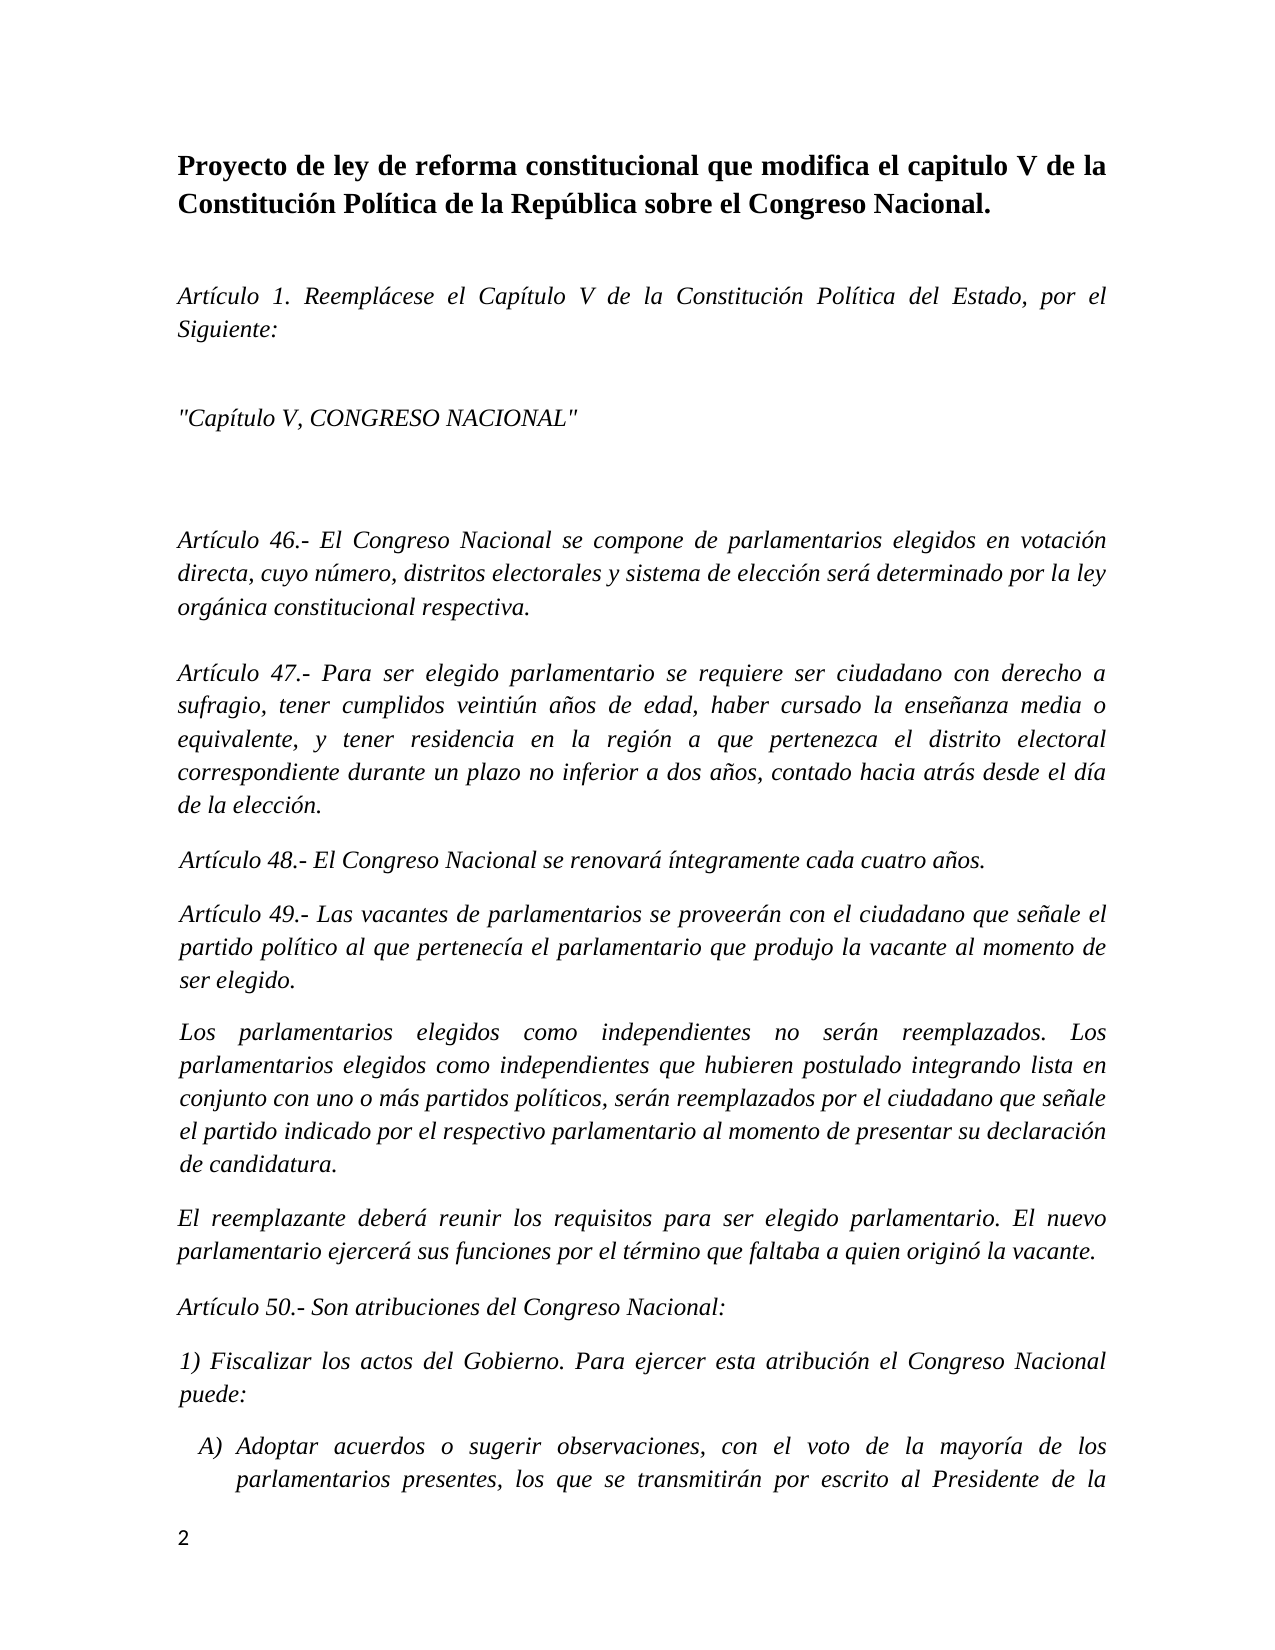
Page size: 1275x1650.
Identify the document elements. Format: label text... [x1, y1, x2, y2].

text Artículo 46.- El Congreso Nacional se compone de parlamentarios elegidos en votación directa, cuyo número, distritos electorales y sistema de elección será determinado por la ley orgánica constitucional respectiva. [177, 526, 1107, 620]
text Artículo 48.- El Congreso Nacional se renovará íntegramente cada cuatro años. [179, 846, 1107, 874]
text El reemplazante deberá reunir los requisitos para ser elegido parlamentario. El nuevo parlamentario ejercerá sus funciones por el término que faltaba a quien originó la vacante. [177, 1203, 1107, 1265]
subtitle Proyecto de ley de reforma constitucional que modifica el capitulo V de la Constitución Política de la República sobre el Congreso Nacional. [177, 148, 1107, 220]
text 1) Fiscalizar los actos del Gobierno. Para ejercer esta atribución el Congreso Nacional puede: [179, 1346, 1107, 1408]
text Artículo 47.- Para ser elegido parlamentario se requiere ser ciudadano con derecho a sufragio, tener cumplidos veintiún años de edad, haber cursado la enseñanza media o equivalente, y tener residencia en la región a que pertenezca el distrito electoral correspondiente durante un plazo no inferior a dos años, contado hacia atrás desde el día de la elección. [177, 658, 1107, 818]
text Los parlamentarios elegidos como independientes no serán reemplazados. Los parlamentarios elegidos como independientes que hubieren postulado integrando lista en conjunto con uno o más partidos políticos, serán reemplazados por el ciudadano que señale el partido indicado por el respectivo parlamentario al momento de presentar su declaración de candidatura. [179, 1017, 1107, 1178]
text Artículo 49.- Las vacantes de parlamentarios se proveerán con el ciudadano que señale el partido político al que pertenecía el parlamentario que produjo la vacante al momento de ser elegido. [179, 899, 1107, 994]
text "Capítulo V, CONGRESO NACIONAL" [177, 403, 1107, 432]
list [199, 1431, 1107, 1493]
text Artículo 1. Reemplácese el Capítulo V de la Constitución Política del Estado, por el Siguiente: [177, 281, 1107, 343]
text Artículo 50.- Son atribuciones del Congreso Nacional: [177, 1292, 1107, 1321]
